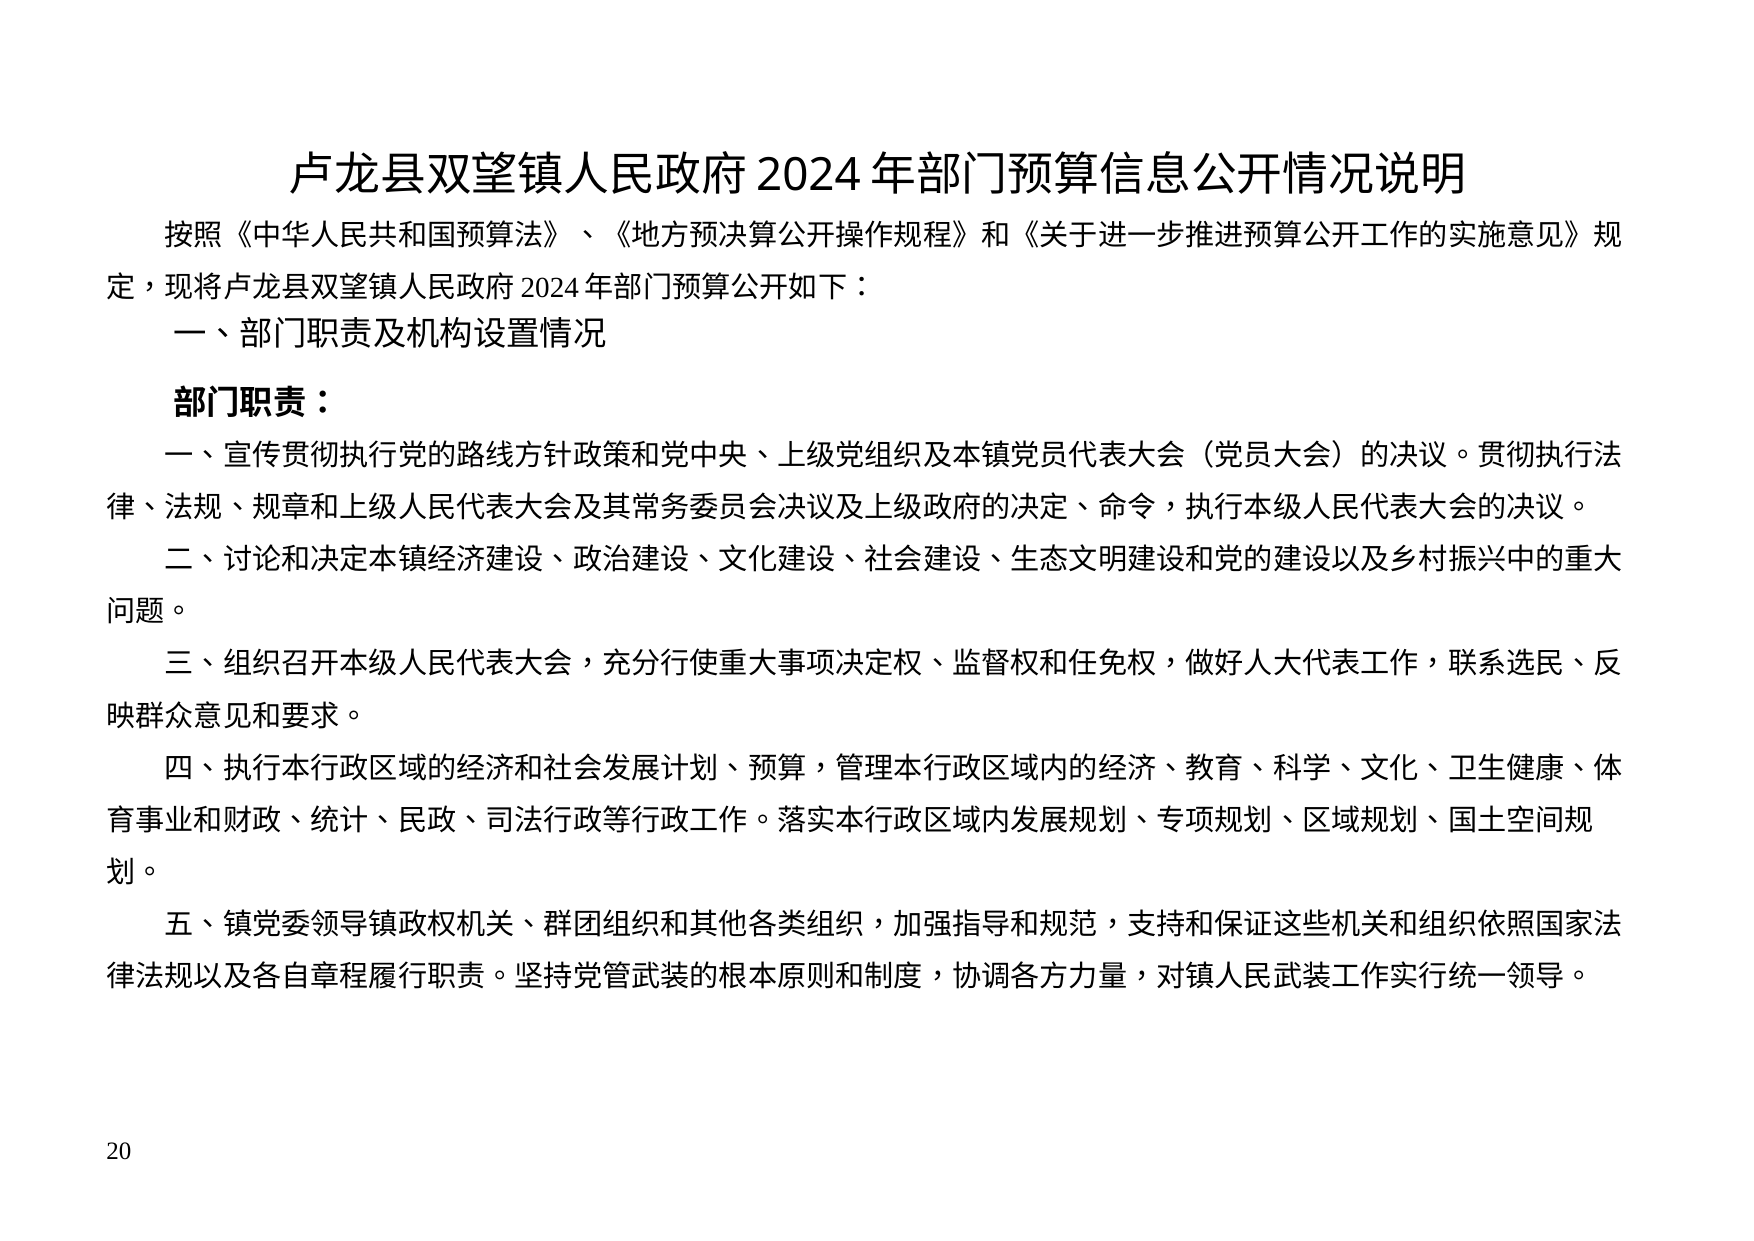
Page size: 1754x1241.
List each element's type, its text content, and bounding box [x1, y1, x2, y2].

text 按照《中华人民共和国预算法》、《地方预决算公开操作规程》和《关于进一步推进预算公开工作的实施意见》规定，现将卢龙县双望镇人民政府2024年部门预算公开如下： [106, 204, 1648, 308]
text 五、镇党委领导镇政权机关、群团组织和其他各类组织，加强指导和规范，支持和保证这些机关和组织依照国家法律法规以及各自章程履行职责。坚持党管武装的根本原则和制度，协调各方力量，对镇人民武装工作实行统一领导。 [106, 893, 1648, 997]
text 一、部门职责及机构设置情况 [106, 309, 1648, 355]
text 一、宣传贯彻执行党的路线方针政策和党中央、上级党组织及本镇党员代表大会（党员大会）的决议。贯彻执行法律、法规、规章和上级人民代表大会及其常务委员会决议及上级政府的决定、命令，执行本级人民代表大会的决议。 [106, 424, 1648, 528]
text 二、讨论和决定本镇经济建设、政治建设、文化建设、社会建设、生态文明建设和党的建设以及乡村振兴中的重大问题。 [106, 528, 1648, 632]
text 三、组织召开本级人民代表大会，充分行使重大事项决定权、监督权和任免权，做好人大代表工作，联系选民、反映群众意见和要求。 [106, 632, 1648, 736]
text 四、执行本行政区域的经济和社会发展计划、预算，管理本行政区域内的经济、教育、科学、文化、卫生健康、体育事业和财政、统计、民政、司法行政等行政工作。落实本行政区域内发展规划、专项规划、区域规划、国土空间规划。 [106, 736, 1648, 893]
text 部门职责： [106, 378, 1648, 424]
text 卢龙县双望镇人民政府2024年部门预算信息公开情况说明 [106, 142, 1648, 204]
